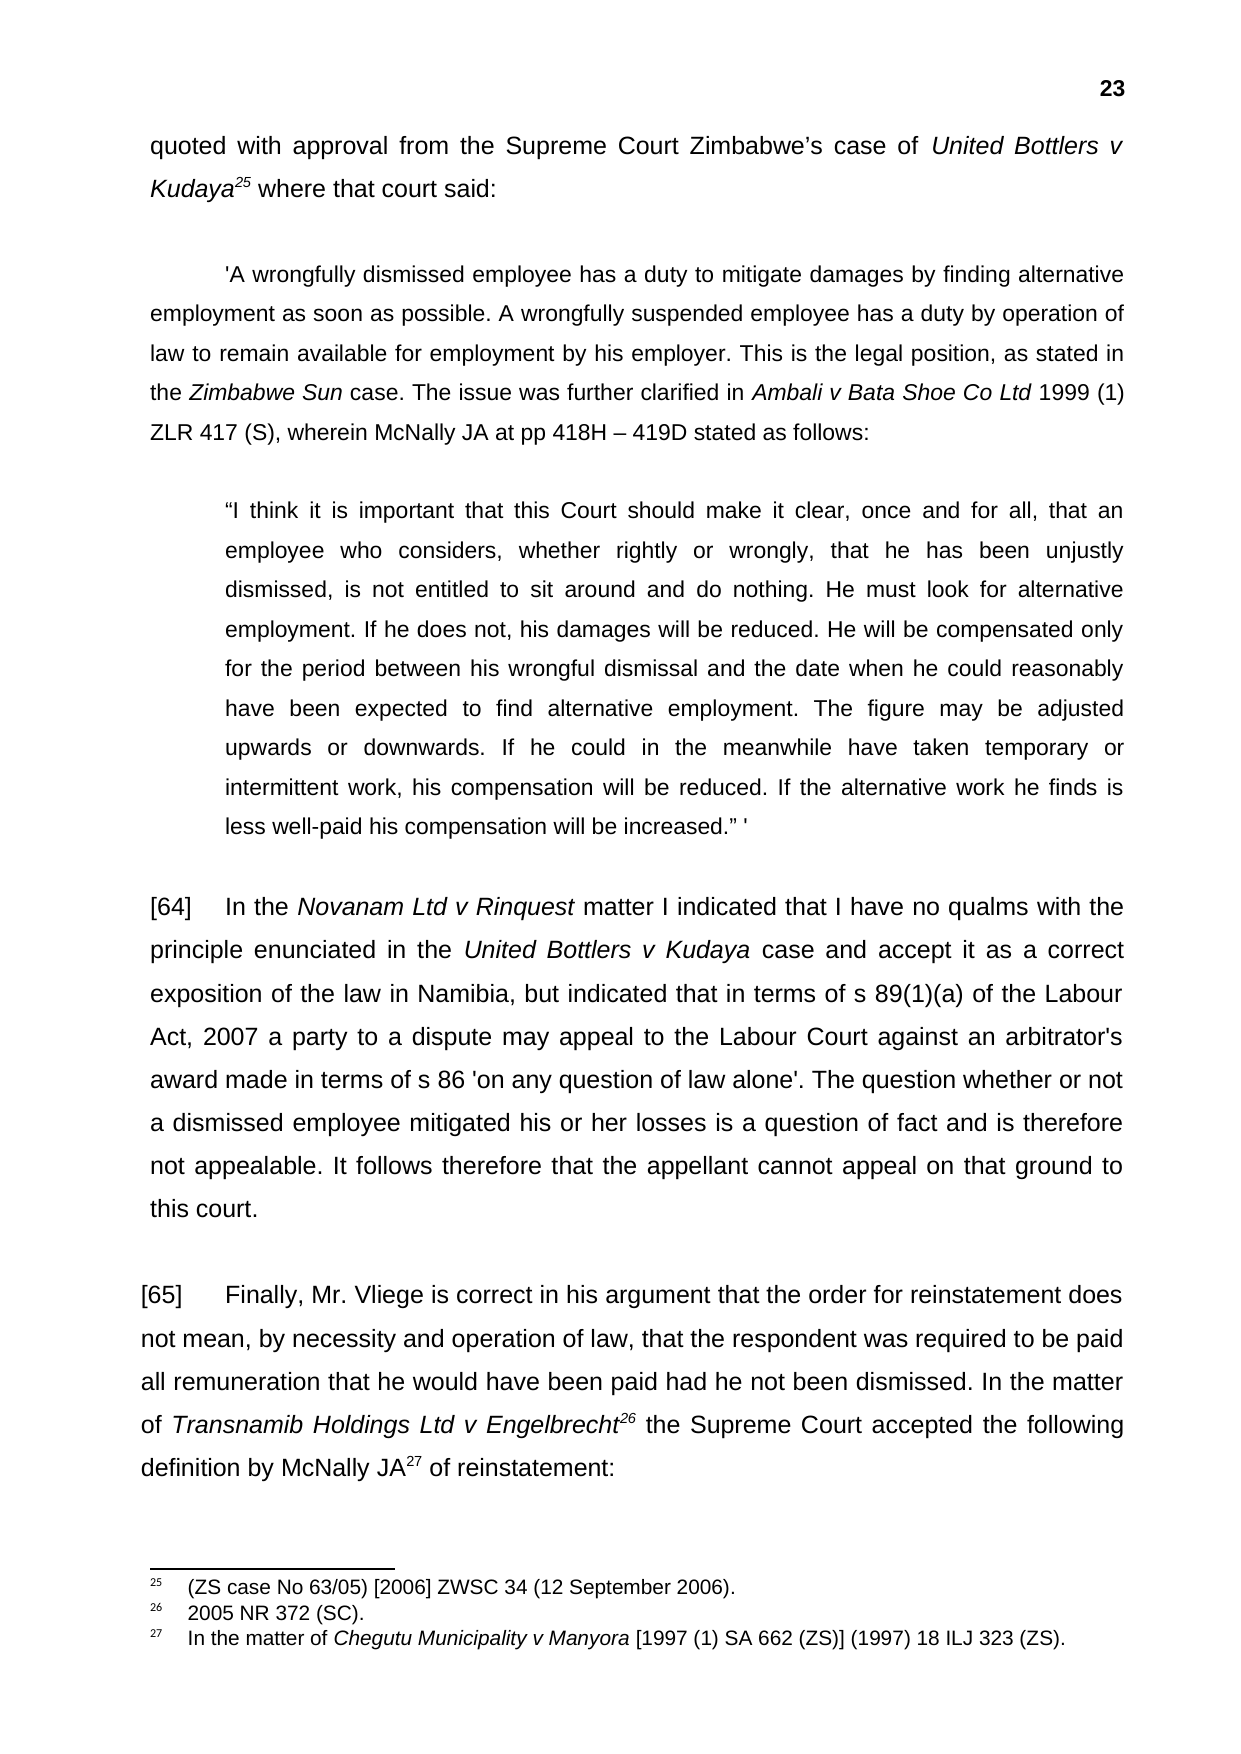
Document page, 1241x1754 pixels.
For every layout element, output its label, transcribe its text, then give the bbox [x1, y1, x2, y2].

text “I think it is important that this Court should make it clear, once and for all, that an employee who considers, whether rightly or wrongly, that he has been unjustly dismissed, is not entitled to sit around and do nothing. He must look for alternative employment. If he does not, his damages will be reduced. He will be compensated only for the period between his wrongful dismissal and the date when he could reasonably have been expected to find alternative employment. The figure may be adjusted upwards or downwards. If he could in the meanwhile have taken temporary or intermittent work, his compensation will be reduced. If the alternative work he finds is less well-paid his compensation will be increased.” ' [225, 497, 1125, 840]
text [64] In the Novanam Ltd v Rinquest matter I indicated that I have no qualms with the principle enunciated in the United Bottlers v Kudaya case and accept it as a correct exposition of the law in Namibia, but indicated that in terms of s 89(1)(a) of the Labour Act, 2007 a party to a dispute may appeal to the Labour Court against an arbitrator's award made in terms of s 86 'on any question of law alone'. The question whether or not a dismissed employee mitigated his or her losses is a question of fact and is therefore not appealable. It follows therefore that the appellant cannot appeal on that ground to this court. [150, 892, 1125, 1223]
text [65] Finally, Mr. Vliege is correct in his argument that the order for reinstatement does not mean, by necessity and operation of law, that the respondent was required to be paid all remuneration that he would have been paid had he not been dismissed. In the matter of Transnamib Holdings Ltd v Engelbrecht the Supreme Court accepted the following definition by McNally JA of reinstatement: [141, 1280, 1125, 1482]
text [150, 131, 1125, 203]
text 'A wrongfully dismissed employee has a duty to mitigate damages by finding alternative employment as soon as possible. A wrongfully suspended employee has a duty by operation of law to remain available for employment by his employer. This is the legal position, as stated in the Zimbabwe Sun case. The issue was further clarified in Ambali v Bata Shoe Co Ltd 1999 (1) ZLR 417 (S), wherein McNally JA at pp 418H – 419D stated as follows: [150, 261, 1125, 445]
